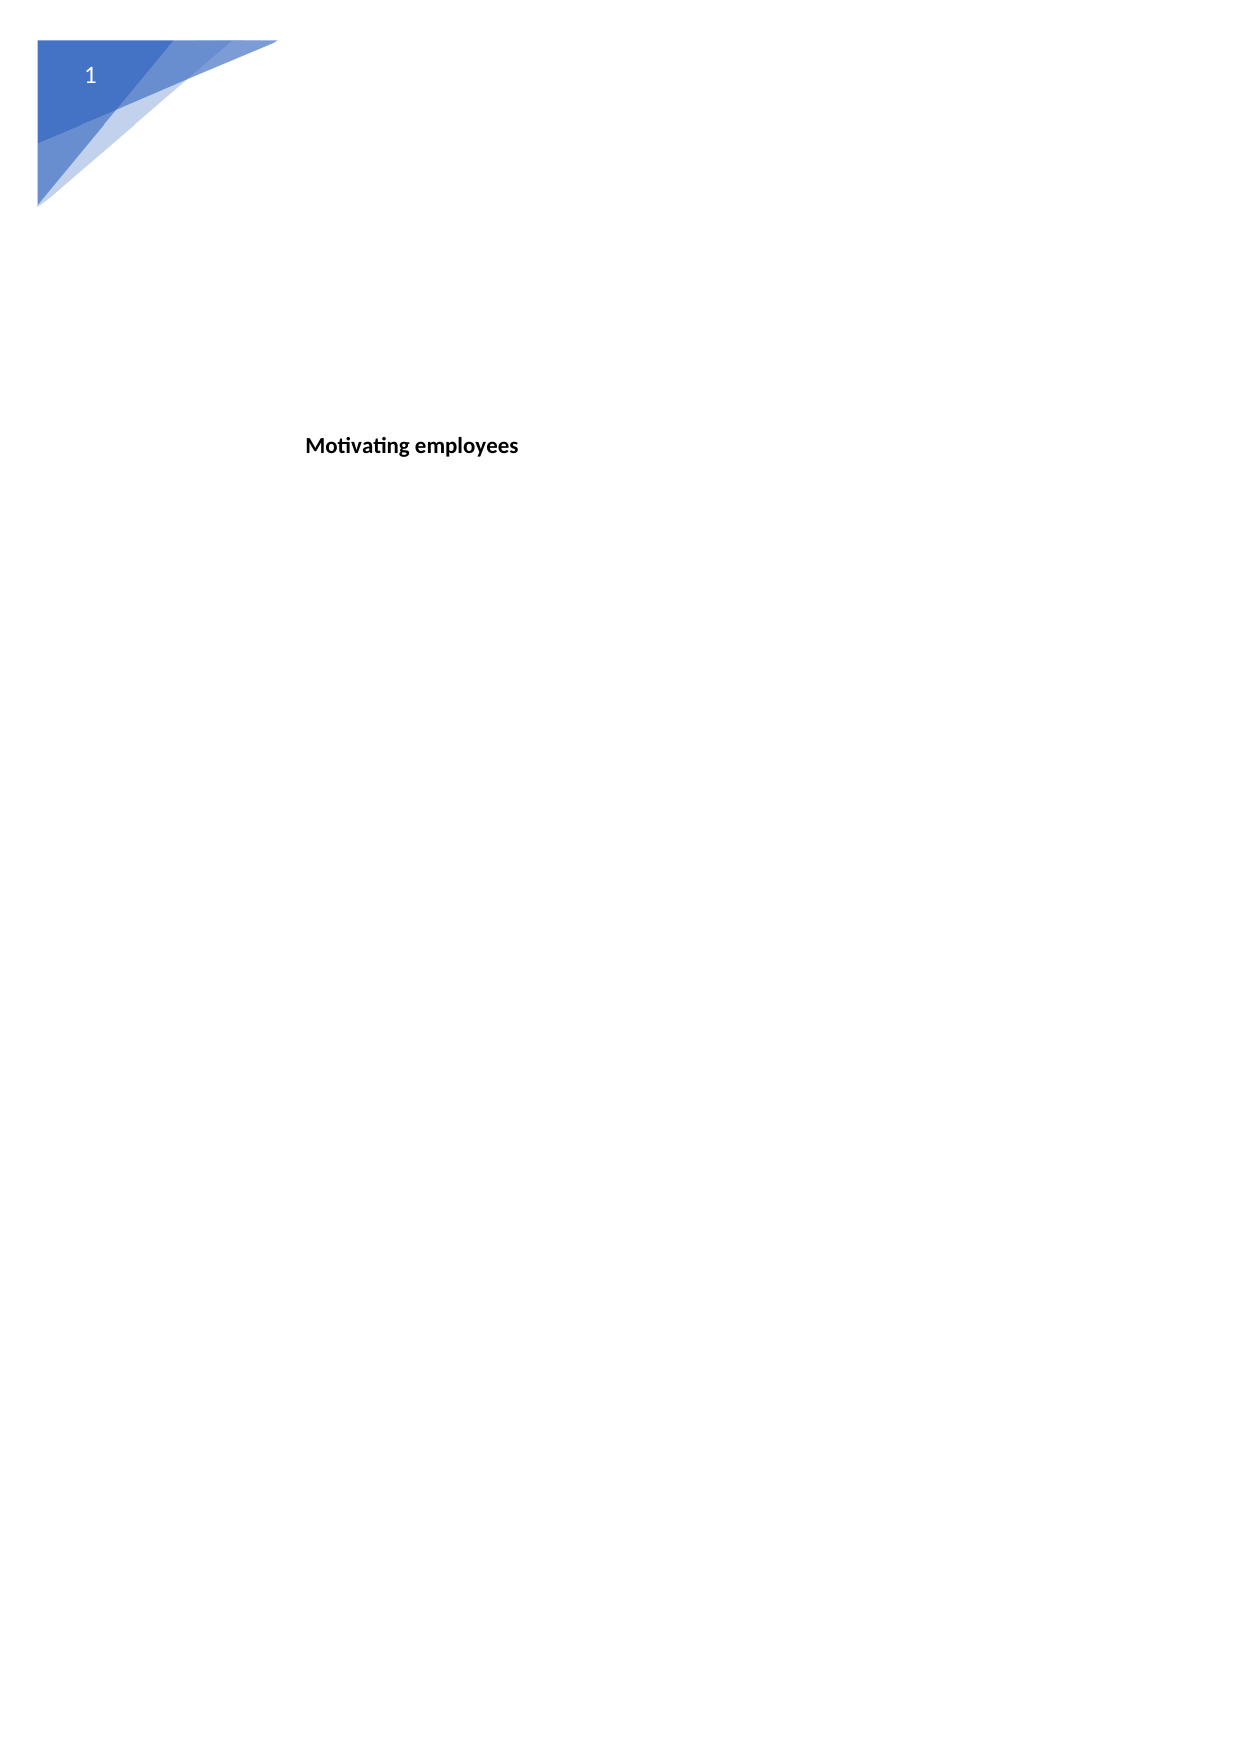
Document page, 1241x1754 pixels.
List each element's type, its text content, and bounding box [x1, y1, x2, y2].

text Motivating employees [150, 431, 1090, 459]
picture [37, 40, 279, 209]
